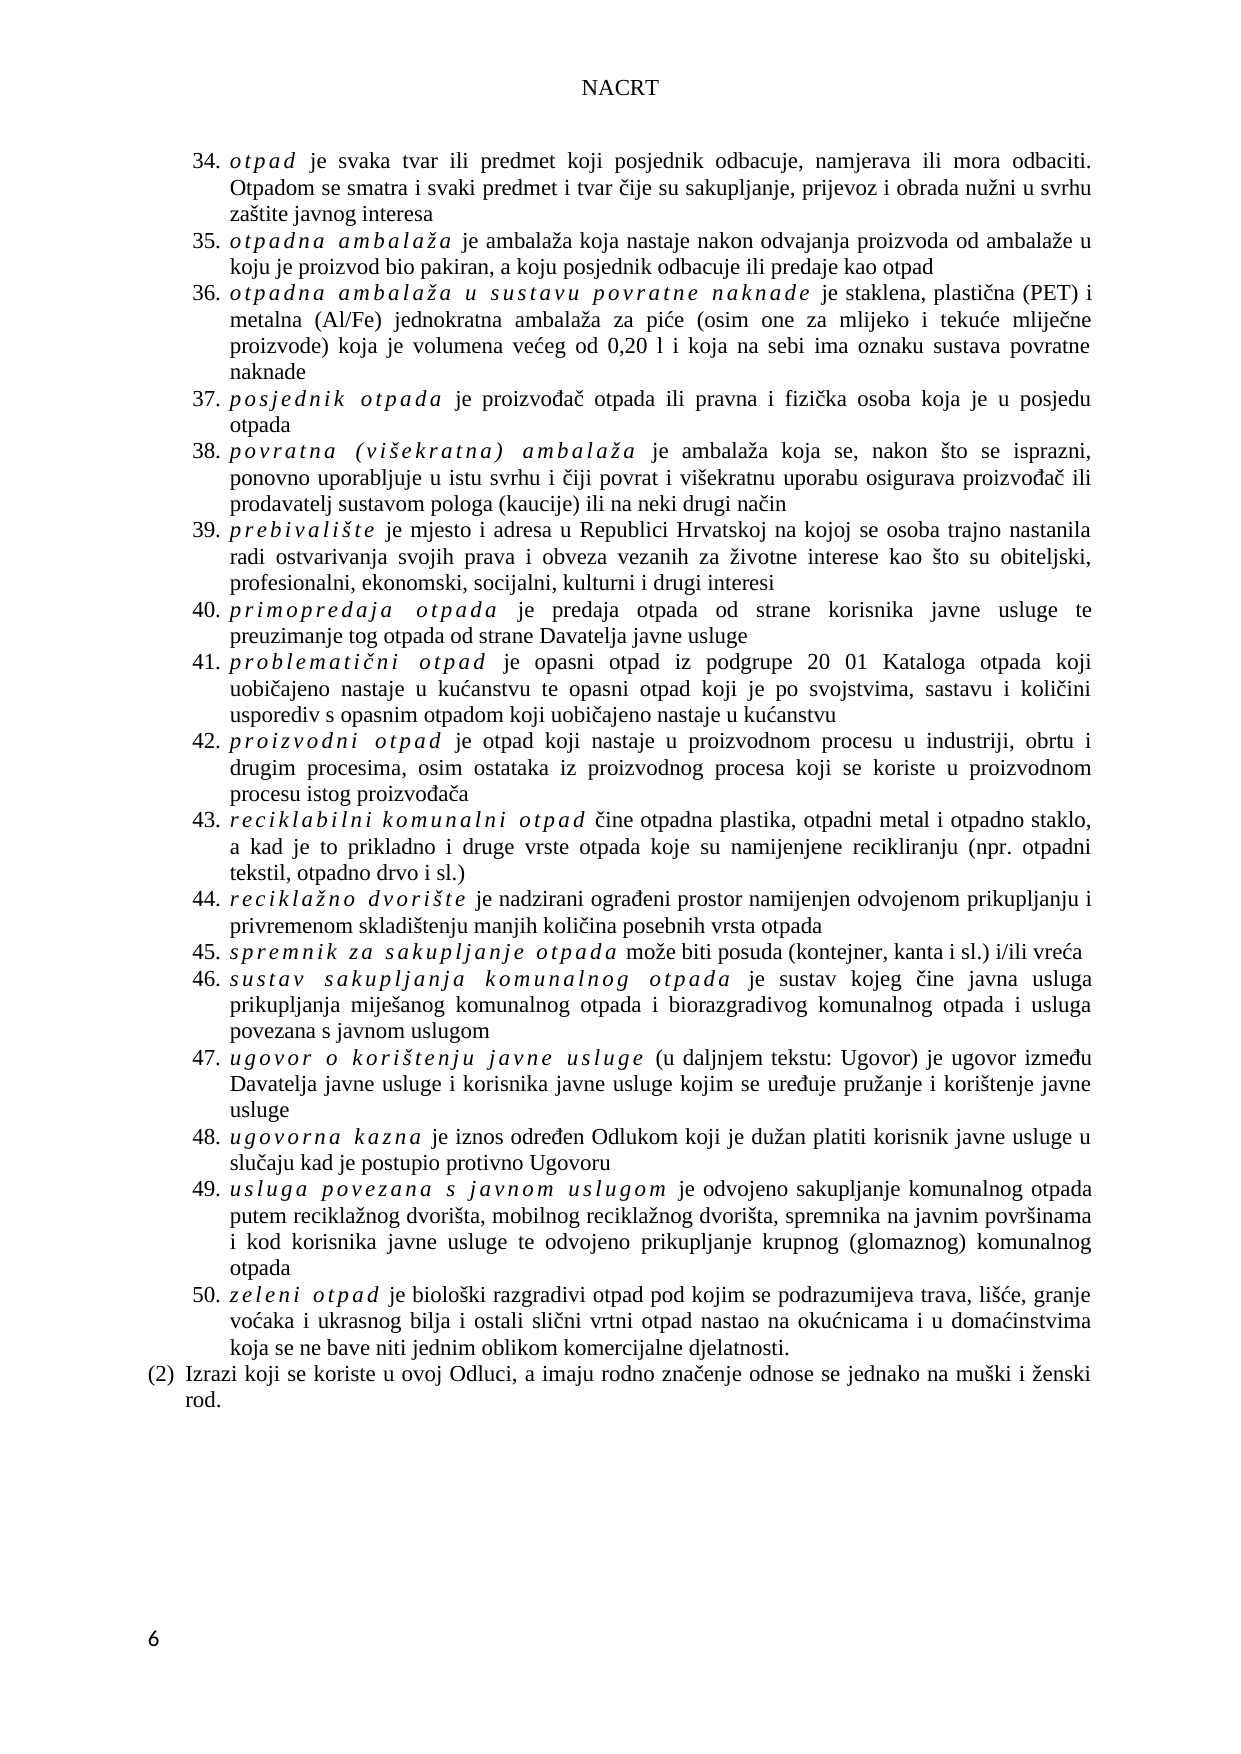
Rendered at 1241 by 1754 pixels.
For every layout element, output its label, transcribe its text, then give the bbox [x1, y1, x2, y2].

list otpadna ambalaža u sustavu povratne naknade je staklena, plastična (PET) i metalna (Al/Fe) jednokratna ambalaža za piće (osim one za mlijeko i tekuće mliječne proizvode) koja je volumena većeg od 0,20 l i koja na sebi ima oznaku sustava povratne naknade [192, 279, 1093, 385]
list ugovor o korištenju javne usluge (u daljnjem tekstu: Ugovor) je ugovor između Davatelja javne usluge i korisnika javne usluge kojim se uređuje pružanje i korištenje javne usluge [192, 1044, 1093, 1123]
list zeleni otpad je biološki razgradivi otpad pod kojim se podrazumijeva trava, lišće, granje voćaka i ukrasnog bilja i ostali slični vrtni otpad nastao na okućnicama i u domaćinstvima koja se ne bave niti jednim oblikom komercijalne djelatnosti. [192, 1281, 1093, 1360]
list usluga povezana s javnom uslugom je odvojeno sakupljanje komunalnog otpada putem reciklažnog dvorišta, mobilnog reciklažnog dvorišta, spremnika na javnim površinama i kod korisnika javne usluge te odvojeno prikupljanje krupnog (glomaznog) komunalnog otpada [192, 1175, 1093, 1281]
list Izrazi koji se koriste u ovoj Odluci, a imaju rodno značenje odnose se jednako na muški i ženski rod. [148, 1360, 1093, 1413]
list spremnik za sakupljanje otpada može biti posuda (kontejner, kanta i sl.) i/ili vreća [192, 938, 1093, 964]
list povratna (višekratna) ambalaža je ambalaža koja se, nakon što se isprazni, ponovno uporabljuje u istu svrhu i čiji povrat i višekratnu uporabu osigurava proizvođač ili prodavatelj sustavom pologa (kaucije) ili na neki drugi način [192, 437, 1093, 517]
list reciklažno dvorište je nadzirani ograđeni prostor namijenjen odvojenom prikupljanju i privremenom skladištenju manjih količina posebnih vrsta otpada [192, 886, 1093, 938]
list otpad je svaka tvar ili predmet koji posjednik odbacuje, namjerava ili mora odbaciti. Otpadom se smatra i svaki predmet i tvar čije su sakupljanje, prijevoz i obrada nužni u svrhu zaštite javnog interesa [192, 148, 1093, 227]
list ugovorna kazna je iznos određen Odlukom koji je dužan platiti korisnik javne usluge u slučaju kad je postupio protivno Ugovoru [192, 1123, 1093, 1175]
list proizvodni otpad je otpad koji nastaje u proizvodnom procesu u industriji, obrtu i drugim procesima, osim ostataka iz proizvodnog procesa koji se koriste u proizvodnom procesu istog proizvođača [192, 727, 1093, 806]
list prebivalište je mjesto i adresa u Republici Hrvatskoj na kojoj se osoba trajno nastanila radi ostvarivanja svojih prava i obveza vezanih za životne interese kao što su obiteljski, profesionalni, ekonomski, socijalni, kulturni i drugi interesi [192, 517, 1093, 596]
list reciklabilni komunalni otpad čine otpadna plastika, otpadni metal i otpadno staklo, a kad je to prikladno i druge vrste otpada koje su namijenjene recikliranju (npr. otpadni tekstil, otpadno drvo i sl.) [192, 806, 1093, 886]
list primopredaja otpada je predaja otpada od strane korisnika javne usluge te preuzimanje tog otpada od strane Davatelja javne usluge [192, 596, 1093, 648]
list problematični otpad je opasni otpad iz podgrupe 20 01 Kataloga otpada koji uobičajeno nastaje u kućanstvu te opasni otpad koji je po svojstvima, sastavu i količini usporediv s opasnim otpadom koji uobičajeno nastaje u kućanstvu [192, 648, 1093, 727]
list posjednik otpada je proizvođač otpada ili pravna i fizička osoba koja je u posjedu otpada [192, 385, 1093, 437]
list sustav sakupljanja komunalnog otpada je sustav kojeg čine javna usluga prikupljanja miješanog komunalnog otpada i biorazgradivog komunalnog otpada i usluga povezana s javnom uslugom [192, 964, 1093, 1044]
list otpadna ambalaža je ambalaža koja nastaje nakon odvajanja proizvoda od ambalaže u koju je proizvod bio pakiran, a koju posjednik odbacuje ili predaje kao otpad [192, 227, 1093, 279]
